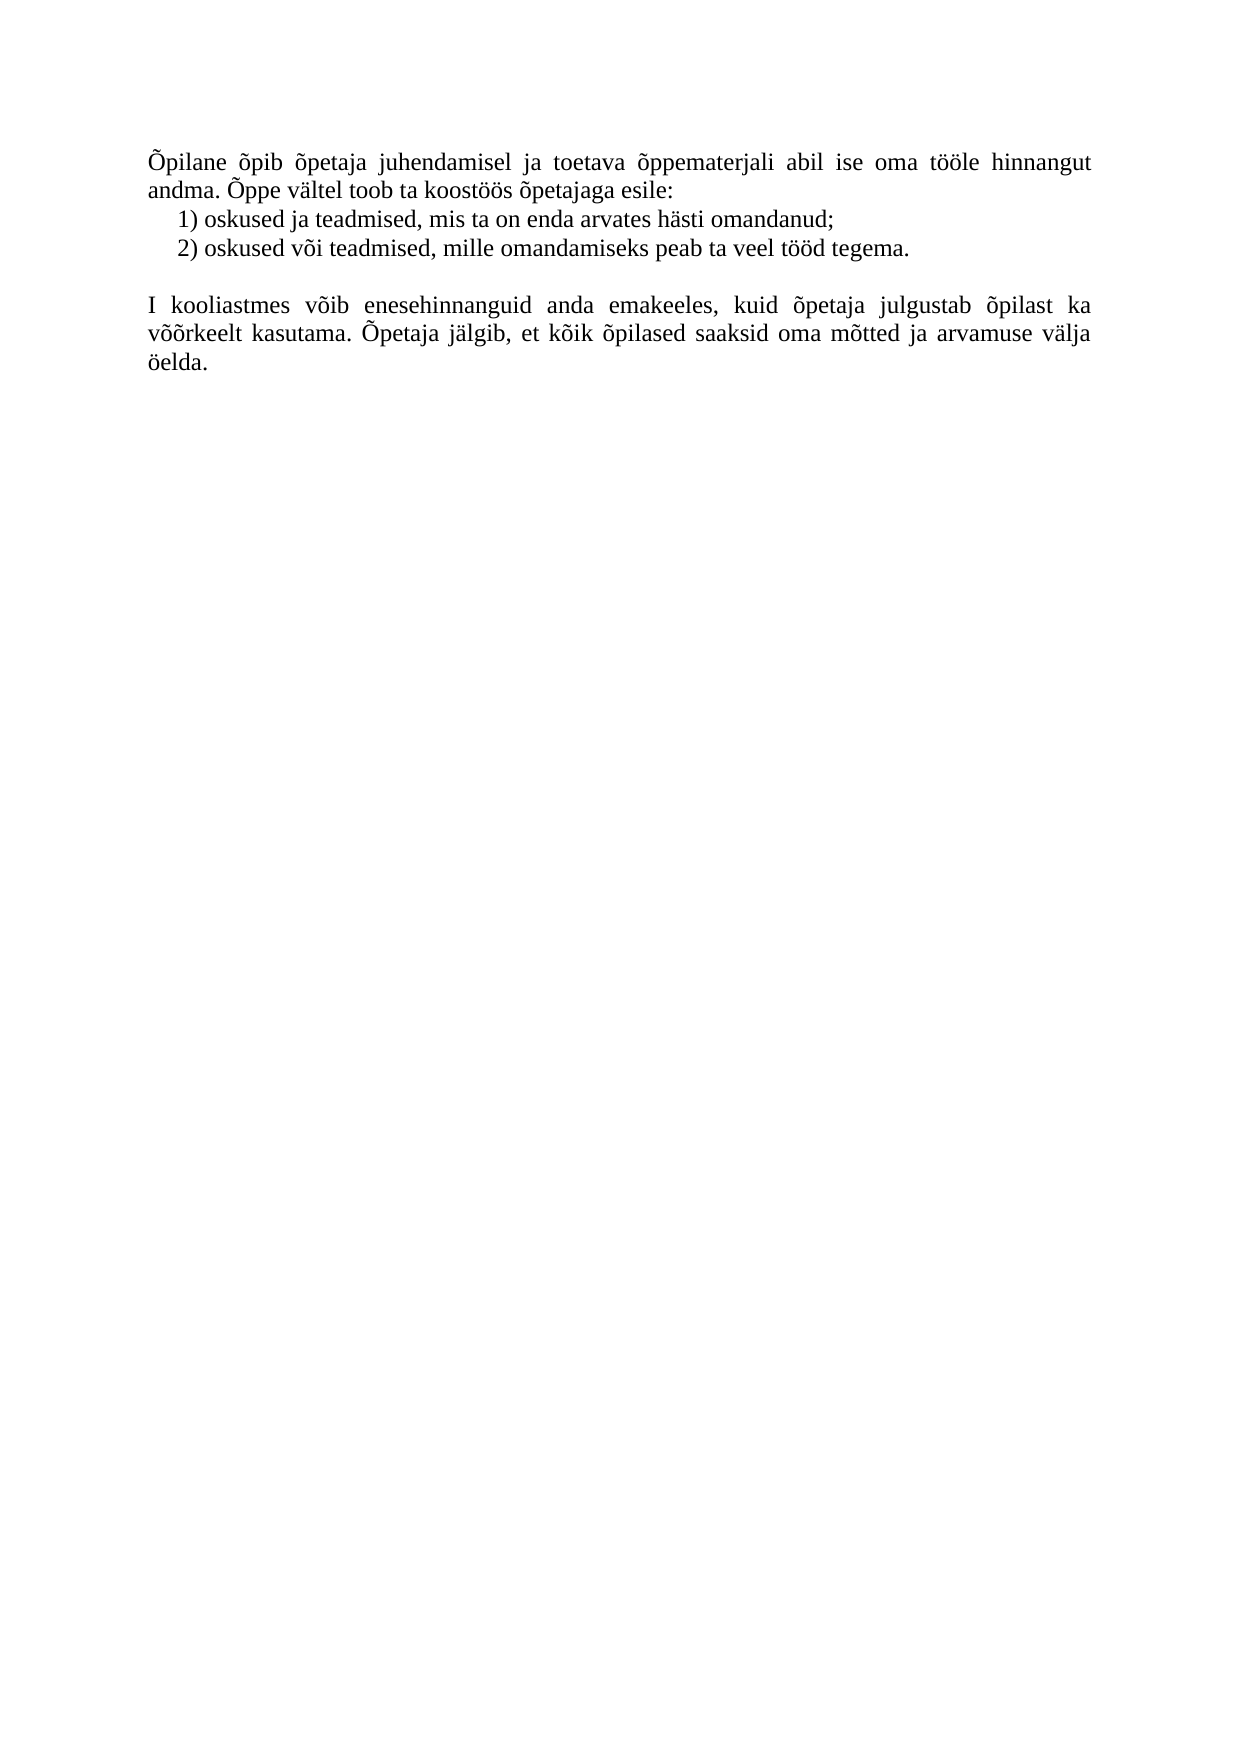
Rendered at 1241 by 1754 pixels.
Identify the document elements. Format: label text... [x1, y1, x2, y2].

text I kooliastmes võib enesehinnanguid anda emakeeles, kuid õpetaja julgustab õpilast ka võõrkeelt kasutama. Õpetaja jälgib, et kõik õpilased saaksid oma mõtted ja arvamuse välja öelda. [148, 290, 1093, 376]
text Õpilane õpib õpetaja juhendamisel ja toetava õppematerjali abil ise oma tööle hinnangut andma. Õppe vältel toob ta koostöös õpetajaga esile: [148, 148, 1093, 205]
text 1) oskused ja teadmised, mis ta on enda arvates hästi omandanud; [148, 205, 1093, 233]
text 2) oskused või teadmised, mille omandamiseks peab ta veel tööd tegema. [148, 233, 1093, 262]
